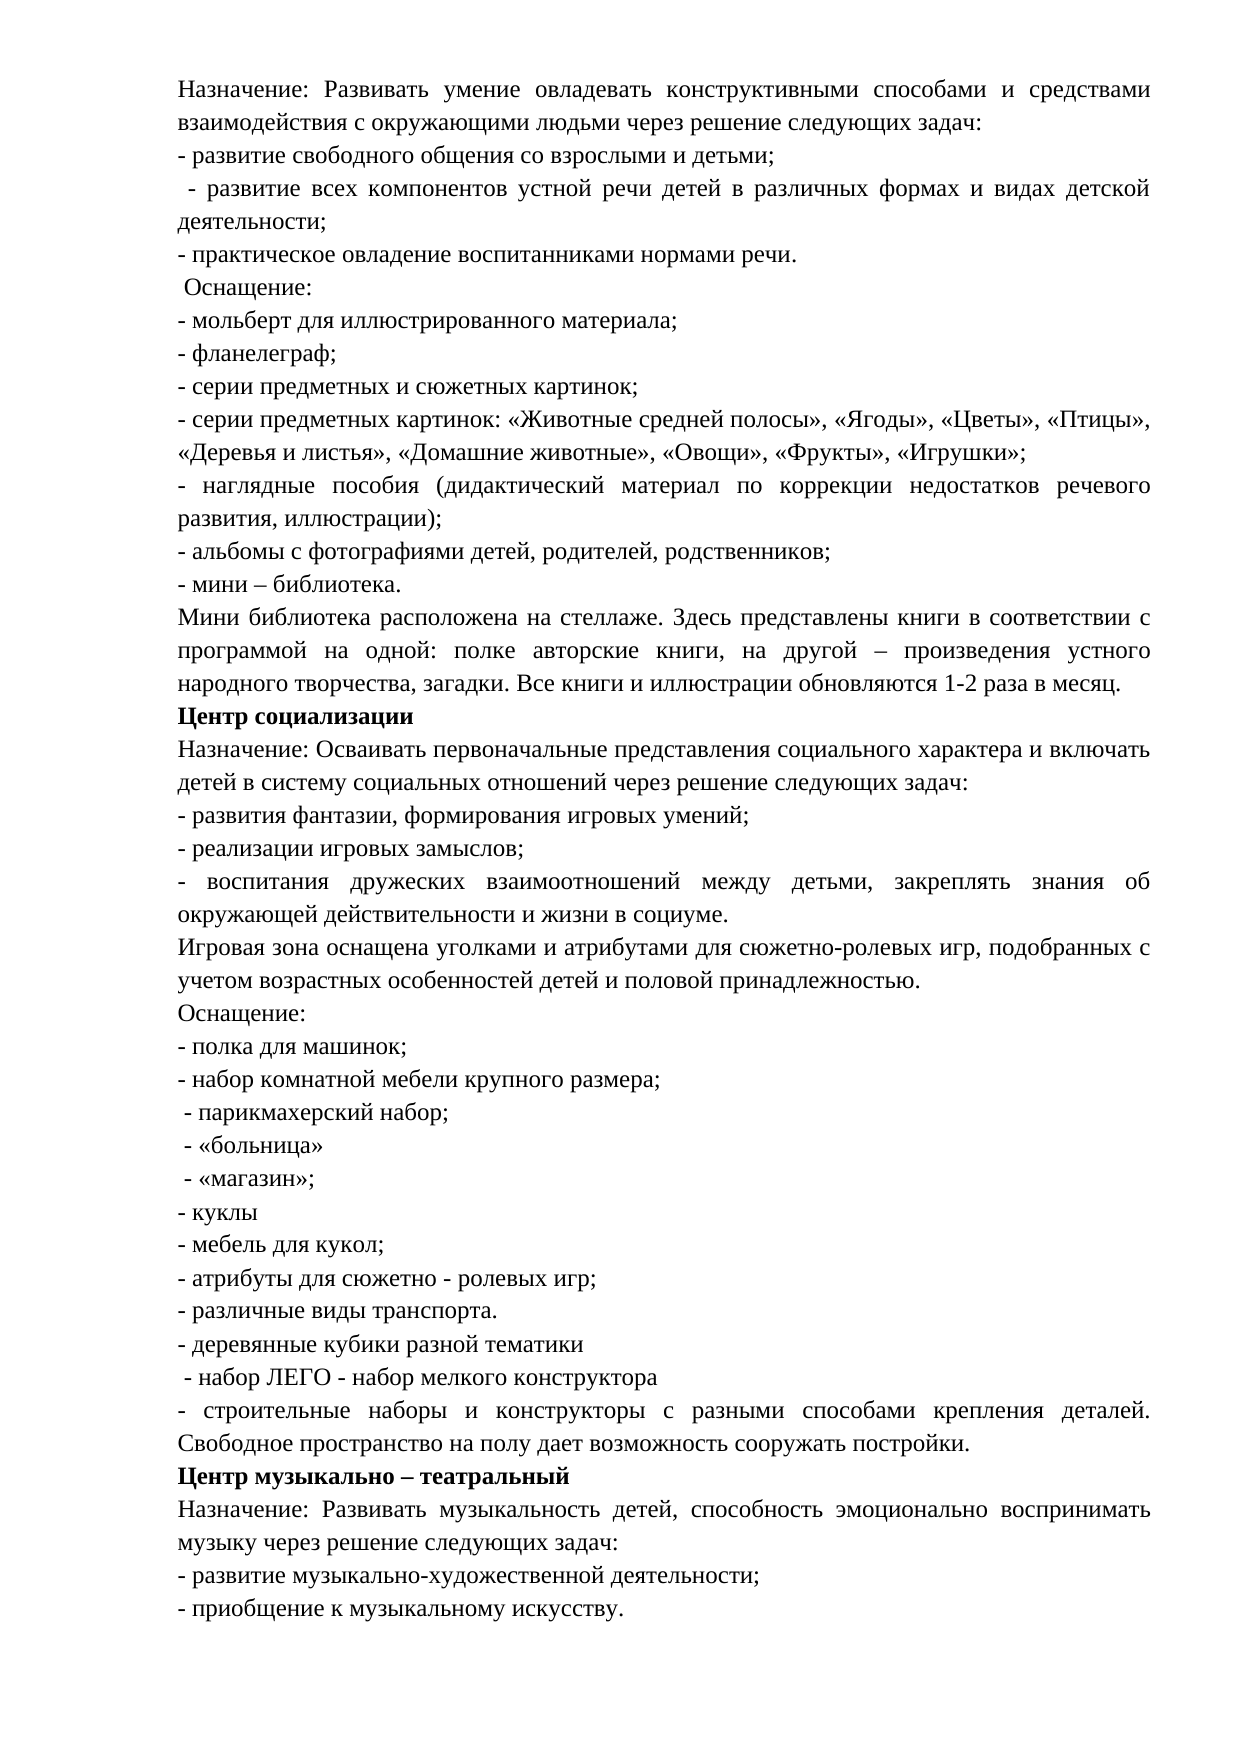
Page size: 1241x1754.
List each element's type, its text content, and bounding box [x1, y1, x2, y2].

text - воспитания дружеских взаимоотношений между детьми, закреплять знания об окружающей действительности и жизни в социуме. [177, 866, 1152, 928]
text - мебель для кукол; [177, 1229, 1152, 1258]
text - «больница» [177, 1131, 1152, 1159]
text - развития фантазии, формирования игровых умений; [177, 800, 1152, 829]
text Центр музыкально – театральный [177, 1461, 1152, 1489]
text Назначение: Осваивать первоначальные представления социального характера и включать детей в систему социальных отношений через решение следующих задач: [177, 734, 1152, 796]
text - различные виды транспорта. [177, 1296, 1152, 1324]
text - строительные наборы и конструкторы с разными способами крепления деталей. Свободное пространство на полу дает возможность сооружать постройки. [177, 1395, 1152, 1456]
text - альбомы с фотографиями детей, родителей, родственников; [177, 536, 1152, 565]
text Центр социализации [177, 701, 1152, 730]
text - фланелеграф; [177, 338, 1152, 367]
text - развитие музыкально-художественной деятельности; [177, 1560, 1152, 1588]
text - реализации игровых замыслов; [177, 833, 1152, 862]
text - полка для машинок; [177, 1031, 1152, 1060]
text - развитие всех компонентов устной речи детей в различных формах и видах детской деятельности; [177, 173, 1152, 235]
text - набор комнатной мебели крупного размера; [177, 1064, 1152, 1093]
text Назначение: Развивать умение овладевать конструктивными способами и средствами взаимодействия с окружающими людьми через решение следующих задач: [177, 74, 1152, 136]
text - мольберт для иллюстрированного материала; [177, 305, 1152, 334]
text Мини библиотека расположена на стеллаже. Здесь представлены книги в соответствии с программой на одной: полке авторские книги, на другой – произведения устного народного творчества, загадки. Все книги и иллюстрации обновляются 1-2 раза в месяц. [177, 602, 1152, 697]
text Игровая зона оснащена уголками и атрибутами для сюжетно-ролевых игр, подобранных с учетом возрастных особенностей детей и половой принадлежностью. [177, 932, 1152, 994]
text Оснащение: [177, 272, 1152, 301]
text - набор ЛЕГО - набор мелкого конструктора [177, 1362, 1152, 1390]
text - куклы [177, 1197, 1152, 1225]
text Оснащение: [177, 998, 1152, 1027]
text - мини – библиотека. [177, 569, 1152, 598]
text - наглядные пособия (дидактический материал по коррекции недостатков речевого развития, иллюстрации); [177, 470, 1152, 532]
text - деревянные кубики разной тематики [177, 1329, 1152, 1357]
text - приобщение к музыкальному искусству. [177, 1593, 1152, 1622]
text - практическое овладение воспитанниками нормами речи. [177, 239, 1152, 268]
text - атрибуты для сюжетно - ролевых игр; [177, 1263, 1152, 1291]
text Назначение: Развивать музыкальность детей, способность эмоционально воспринимать музыку через решение следующих задач: [177, 1494, 1152, 1556]
text - развитие свободного общения со взрослыми и детьми; [177, 140, 1152, 169]
text - «магазин»; [177, 1163, 1152, 1192]
text - серии предметных картинок: «Животные средней полосы», «Ягоды», «Цветы», «Птицы», «Деревья и листья», «Домашние животные», «Овощи», «Фрукты», «Игрушки»; [177, 404, 1152, 466]
text - парикмахерский набор; [177, 1097, 1152, 1126]
text - серии предметных и сюжетных картинок; [177, 371, 1152, 400]
